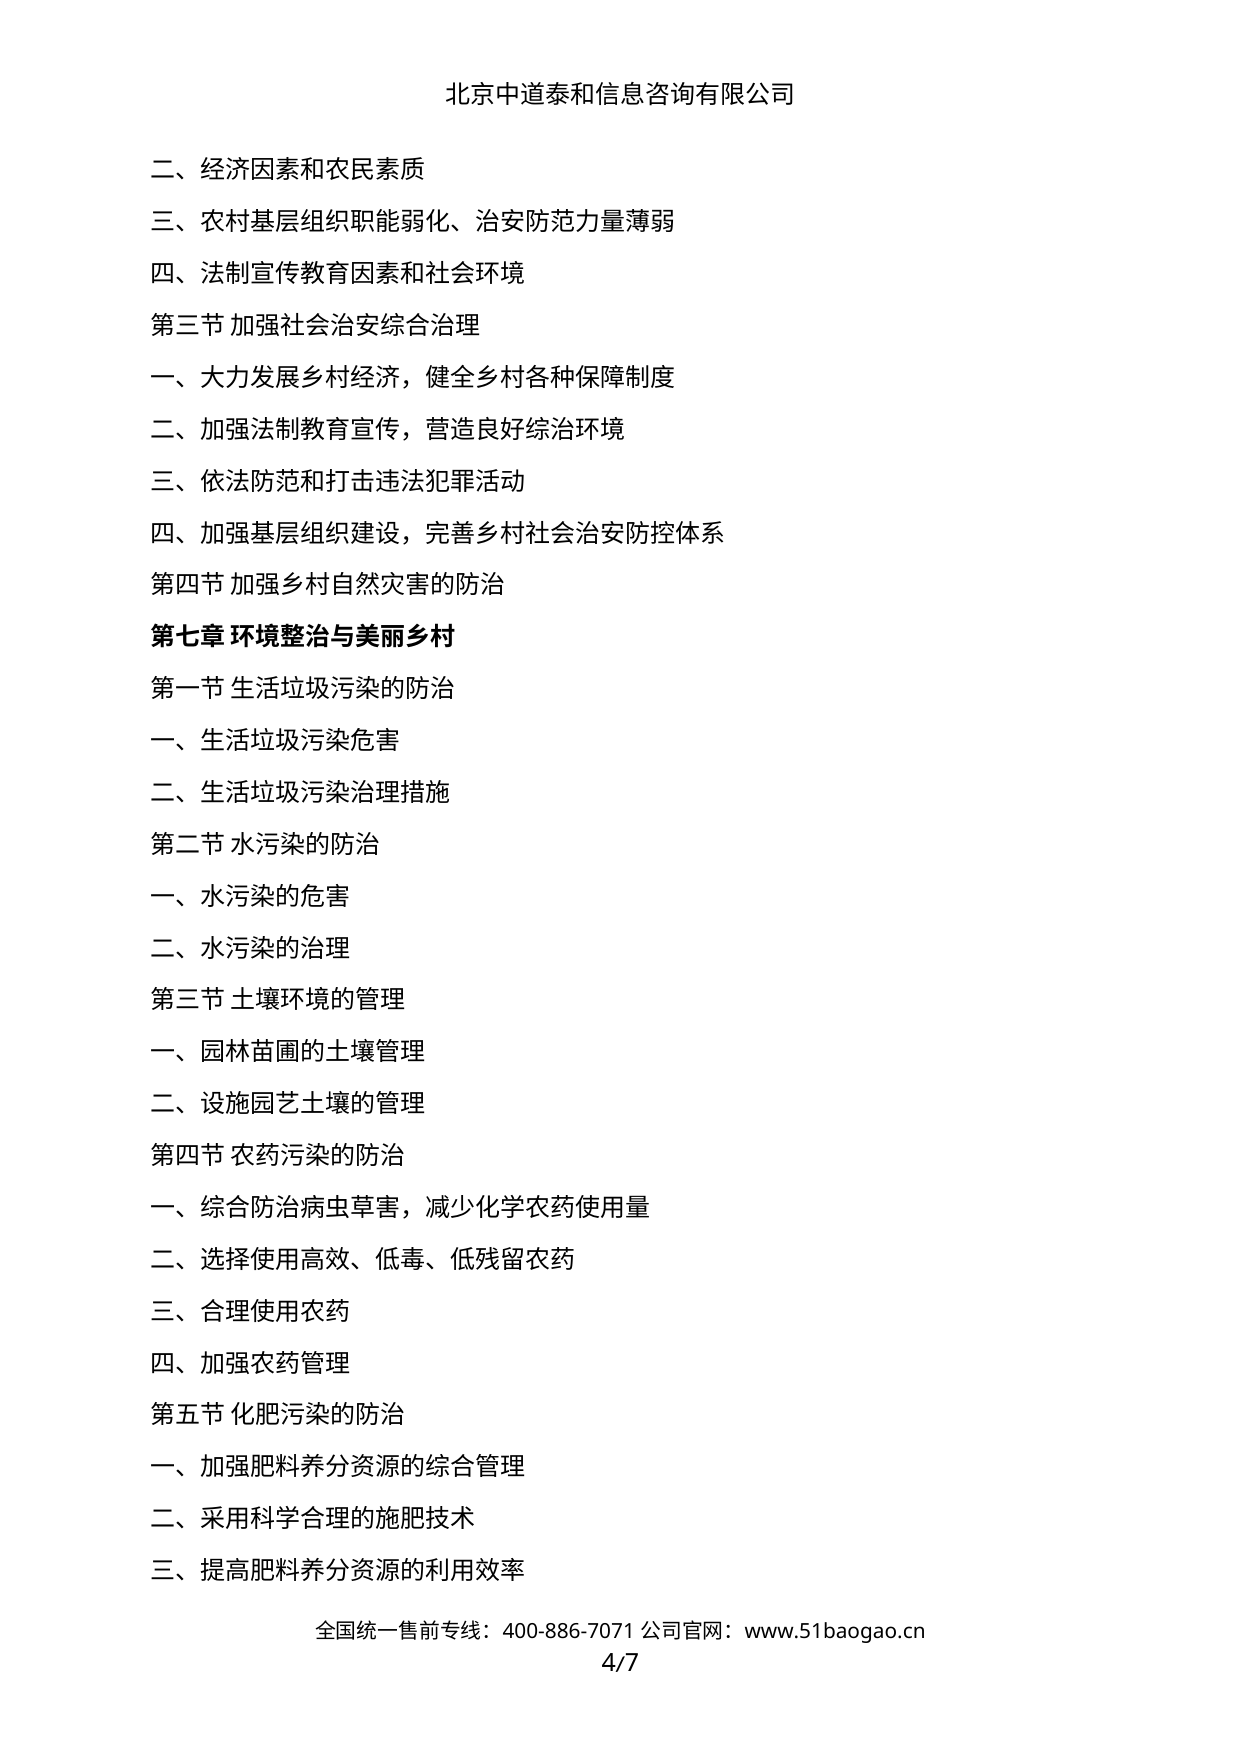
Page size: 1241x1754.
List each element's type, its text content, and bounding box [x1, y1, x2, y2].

text 二、采用科学合理的施肥技术 [150, 1499, 1090, 1535]
text 一、水污染的危害 [150, 876, 1090, 912]
text 第二节 水污染的防治 [150, 824, 1090, 861]
text 第一节 生活垃圾污染的防治 [150, 669, 1090, 705]
text 第四节 农药污染的防治 [150, 1136, 1090, 1172]
text 二、加强法制教育宣传，营造良好综治环境 [150, 409, 1090, 446]
text 第三节 加强社会治安综合治理 [150, 306, 1090, 342]
text 第七章 环境整治与美丽乡村 [150, 617, 1090, 653]
text 第三节 土壤环境的管理 [150, 980, 1090, 1016]
text 三、农村基层组织职能弱化、治安防范力量薄弱 [150, 202, 1090, 238]
text 一、大力发展乡村经济，健全乡村各种保障制度 [150, 357, 1090, 394]
text 二、选择使用高效、低毒、低残留农药 [150, 1239, 1090, 1276]
text 一、生活垃圾污染危害 [150, 721, 1090, 757]
text 四、加强基层组织建设，完善乡村社会治安防控体系 [150, 513, 1090, 549]
text 二、设施园艺土壤的管理 [150, 1084, 1090, 1120]
text 二、水污染的治理 [150, 928, 1090, 964]
text 一、综合防治病虫草害，减少化学农药使用量 [150, 1187, 1090, 1224]
text 四、加强农药管理 [150, 1343, 1090, 1379]
text 一、园林苗圃的土壤管理 [150, 1032, 1090, 1068]
text 第四节 加强乡村自然灾害的防治 [150, 565, 1090, 601]
text 三、提高肥料养分资源的利用效率 [150, 1551, 1090, 1587]
text 三、依法防范和打击违法犯罪活动 [150, 461, 1090, 497]
text 二、生活垃圾污染治理措施 [150, 772, 1090, 809]
text 第五节 化肥污染的防治 [150, 1395, 1090, 1431]
text 二、经济因素和农民素质 [150, 150, 1090, 186]
text 三、合理使用农药 [150, 1291, 1090, 1327]
text 四、法制宣传教育因素和社会环境 [150, 254, 1090, 290]
text 一、加强肥料养分资源的综合管理 [150, 1447, 1090, 1483]
